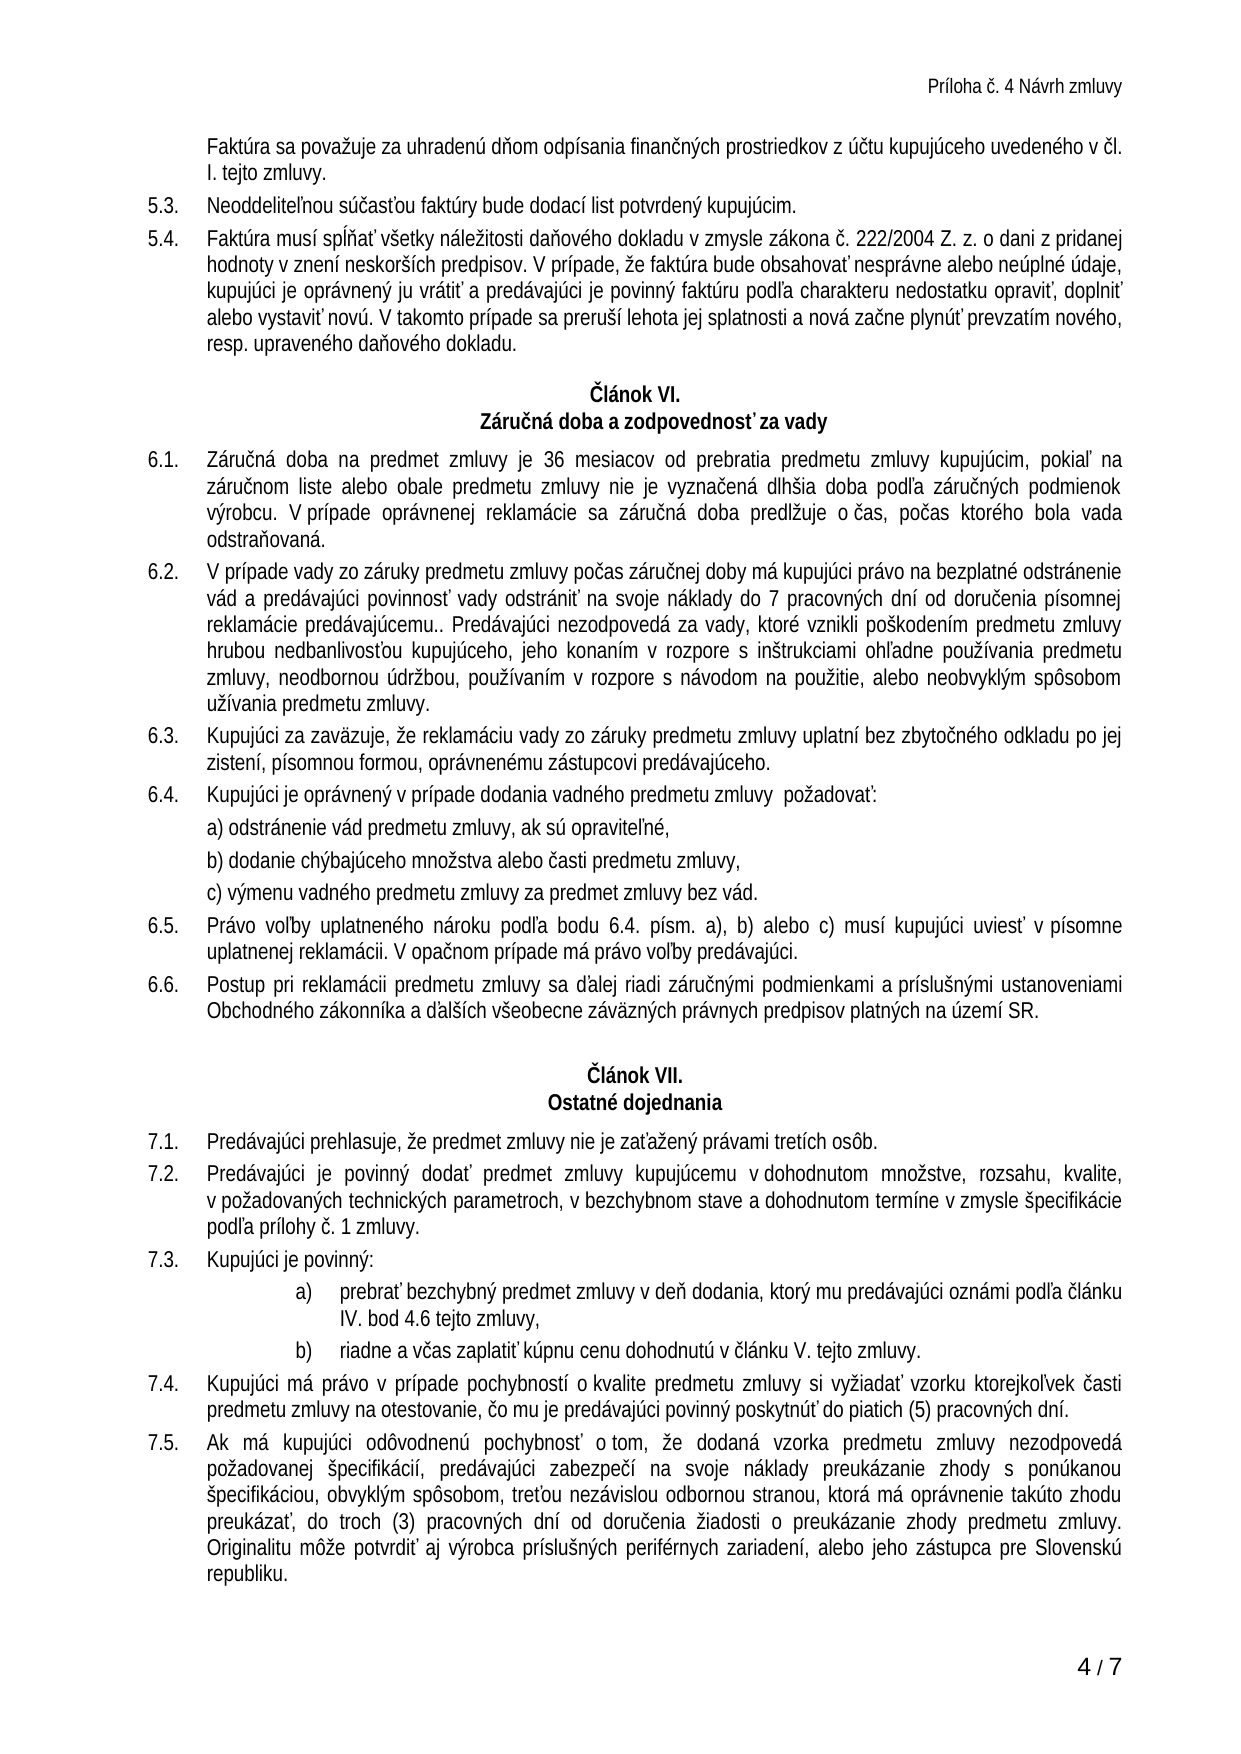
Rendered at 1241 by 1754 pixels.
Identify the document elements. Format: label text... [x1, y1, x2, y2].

list Predávajúci je povinný dodať predmet zmluvy kupujúcemu v dohodnutom množstve, rozsahu, kvalite, v požadovaných technických parametroch, v bezchybnom stave a dohodnutom termíne v zmysle špecifikácie podľa prílohy č. 1 zmluvy. [148, 1160, 1122, 1239]
list Záručná doba na predmet zmluvy je 36 mesiacov od prebratia predmetu zmluvy kupujúcim, pokiaľ na záručnom liste alebo obale predmetu zmluvy nie je vyznačená dlhšia doba podľa záručných podmienok výrobcu. V prípade oprávnenej reklamácie sa záručná doba predlžuje o čas, počas ktorého bola vada odstraňovaná. [148, 446, 1122, 552]
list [148, 133, 1122, 186]
text Článok VII. [148, 1062, 1122, 1089]
list a) odstránenie vád predmetu zmluvy, ak sú opraviteľné, [207, 814, 1122, 840]
list Kupujúci je povinný: [148, 1246, 1122, 1272]
text Záručná doba a zodpovednosť za vady [185, 408, 1122, 434]
list Kupujúci má právo v prípade pochybností o kvalite predmetu zmluvy si vyžiadať vzorku ktorejkoľvek časti predmetu zmluvy na otestovanie, čo mu je predávajúci povinný poskytnúť do piatich (5) pracovných dní. [148, 1370, 1122, 1422]
list b) dodanie chýbajúceho množstva alebo časti predmetu zmluvy, [207, 847, 1122, 873]
list Postup pri reklamácii predmetu zmluvy sa ďalej riadi záručnými podmienkami a príslušnými ustanoveniami Obchodného zákonníka a ďalších všeobecne záväzných právnych predpisov platných na území SR. [148, 971, 1122, 1023]
list Kupujúci je oprávnený v prípade dodania vadného predmetu zmluvy požadovať: [148, 781, 1122, 808]
list Kupujúci za zaväzuje, že reklamáciu vady zo záruky predmetu zmluvy uplatní bez zbytočného odkladu po jej zistení, písomnou formou, oprávnenému zástupcovi predávajúceho. [148, 722, 1122, 775]
list riadne a včas zaplatiť kúpnu cenu dohodnutú v článku V. tejto zmluvy. [295, 1337, 1122, 1363]
list Neoddeliteľnou súčasťou faktúry bude dodací list potvrdený kupujúcim. [148, 192, 1122, 218]
list prebrať bezchybný predmet zmluvy v deň dodania, ktorý mu predávajúci oznámi podľa článku IV. bod 4.6 tejto zmluvy, [295, 1278, 1122, 1331]
list c) výmenu vadného predmetu zmluvy za predmet zmluvy bez vád. [207, 879, 1122, 906]
list Ak má kupujúci odôvodnenú pochybnosť o tom, že dodaná vzorka predmetu zmluvy nezodpovedá požadovanej špecifikácií, predávajúci zabezpečí na svoje náklady preukázanie zhody s ponúkanou špecifikáciou, obvyklým spôsobom, treťou nezávislou odbornou stranou, ktorá má oprávnenie takúto zhodu preukázať, do troch (3) pracovných dní od doručenia žiadosti o preukázanie zhody predmetu zmluvy. Originalitu môže potvrdiť aj výrobca príslušných periférnych zariadení, alebo jeho zástupca pre Slovenskú republiku. [148, 1429, 1122, 1587]
text Ostatné dojednania [148, 1089, 1122, 1115]
list Právo voľby uplatneného nároku podľa bodu 6.4. písm. a), b) alebo c) musí kupujúci uviesť v písomne uplatnenej reklamácii. V opačnom prípade má právo voľby predávajúci. [148, 912, 1122, 964]
list Predávajúci prehlasuje, že predmet zmluvy nie je zaťažený právami tretích osôb. [148, 1128, 1122, 1154]
list V prípade vady zo záruky predmetu zmluvy počas záručnej doby má kupujúci právo na bezplatné odstránenie vád a predávajúci povinnosť vady odstrániť na svoje náklady do 7 pracovných dní od doručenia písomnej reklamácie predávajúcemu.. Predávajúci nezodpovedá za vady, ktoré vznikli poškodením predmetu zmluvy hrubou nedbanlivosťou kupujúceho, jeho konaním v rozpore s inštrukciami ohľadne používania predmetu zmluvy, neodbornou údržbou, používaním v rozpore s návodom na použitie, alebo neobvyklým spôsobom užívania predmetu zmluvy. [148, 558, 1122, 716]
list Faktúra musí spĺňať všetky náležitosti daňového dokladu v zmysle zákona č. 222/2004 Z. z. o dani z pridanej hodnoty v znení neskorších predpisov. V prípade, že faktúra bude obsahovať nesprávne alebo neúplné údaje, kupujúci je oprávnený ju vrátiť a predávajúci je povinný faktúru podľa charakteru nedostatku opraviť, doplniť alebo vystaviť novú. V takomto prípade sa preruší lehota jej splatnosti a nová začne plynúť prevzatím nového, resp. upraveného daňového dokladu. [148, 224, 1122, 356]
text Článok VI. [148, 381, 1122, 408]
